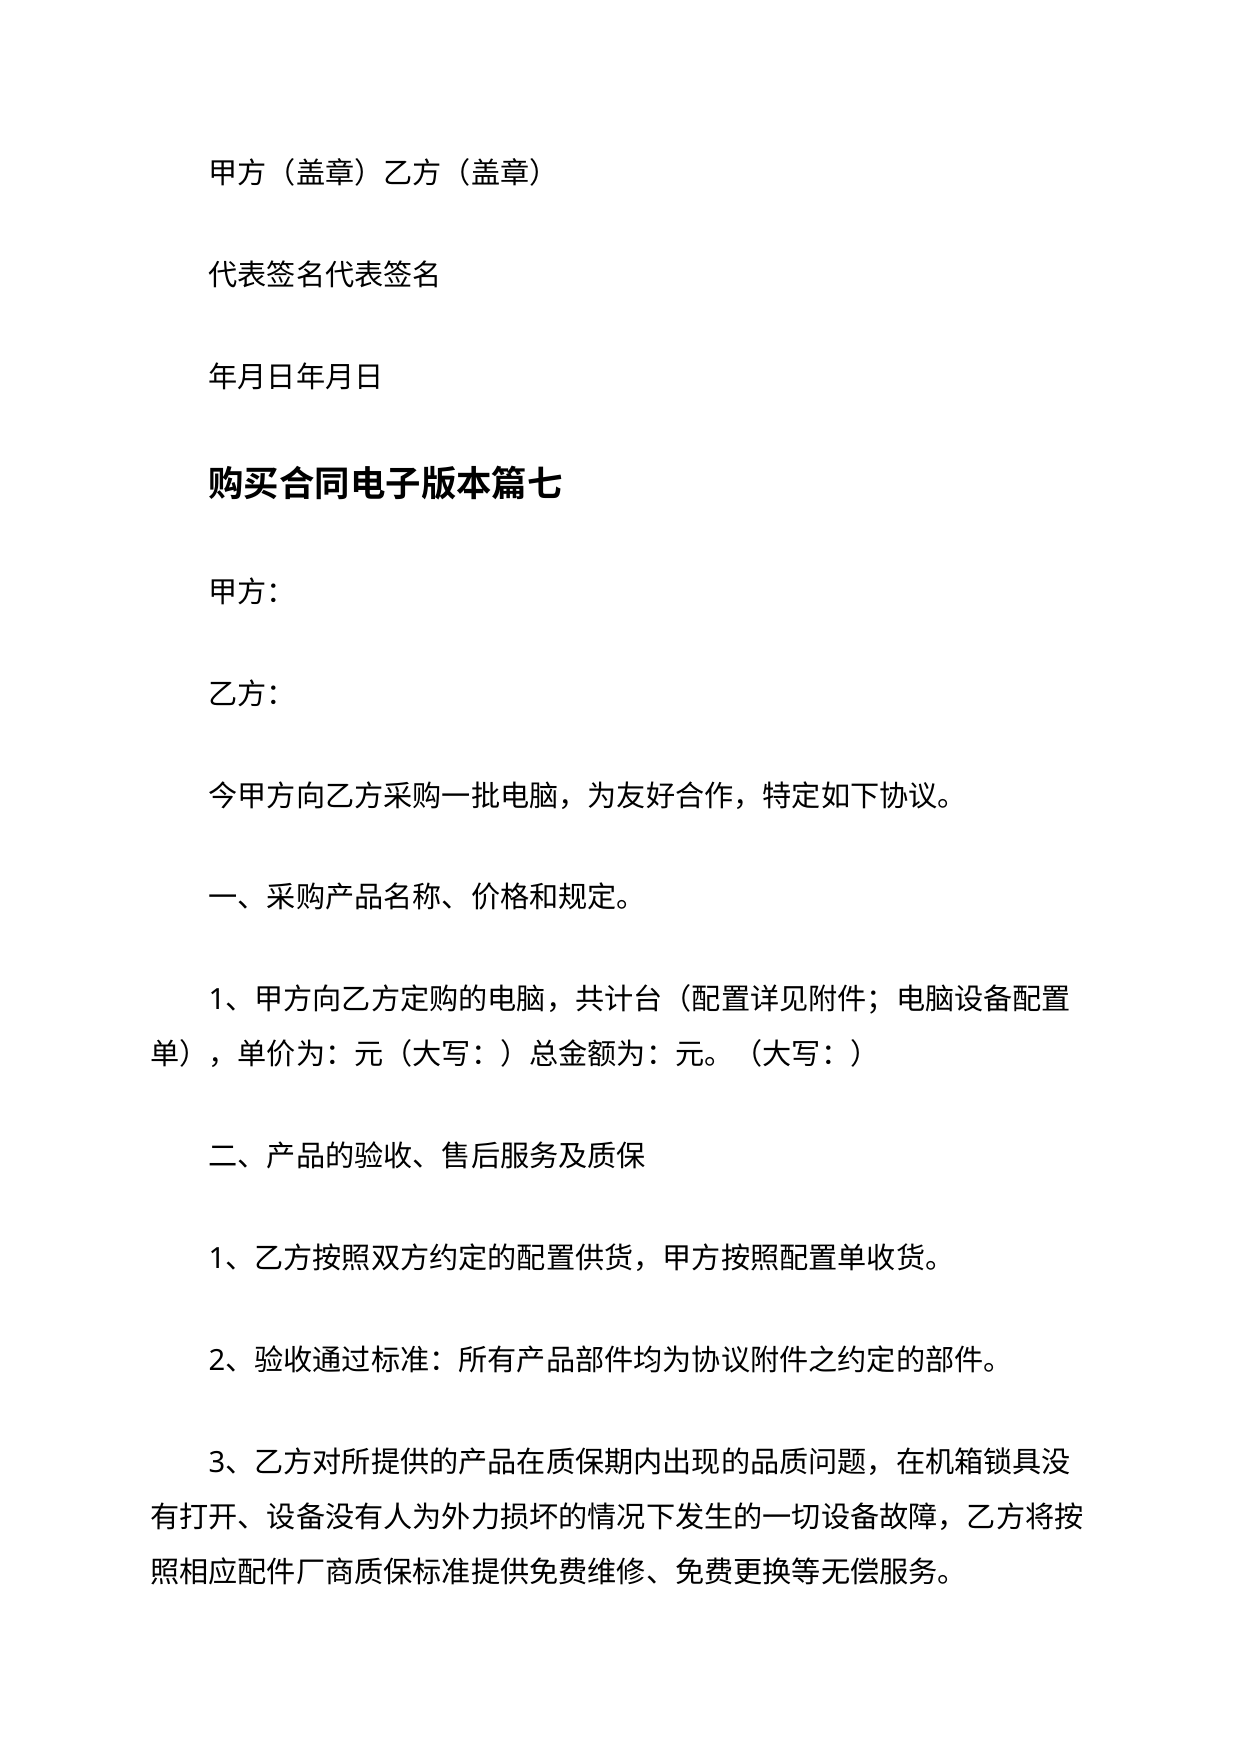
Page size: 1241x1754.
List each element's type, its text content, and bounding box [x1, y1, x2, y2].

text 1、乙方按照双方约定的配置供货，甲方按照配置单收货。 [150, 1234, 1090, 1277]
text 二、产品的验收、售后服务及质保 [150, 1133, 1090, 1175]
text 购买合同电子版本篇七 [150, 455, 1090, 507]
text 甲方： [150, 569, 1090, 611]
text 1、甲方向乙方定购的电脑，共计台（配置详见附件；电脑设备配置单），单价为：元（大写：）总金额为：元。（大写：） [150, 976, 1090, 1073]
text 今甲方向乙方采购一批电脑，为友好合作，特定如下协议。 [150, 772, 1090, 814]
text 3、乙方对所提供的产品在质保期内出现的品质问题，在机箱锁具没有打开、设备没有人为外力损坏的情况下发生的一切设备故障，乙方将按照相应配件厂商质保标准提供免费维修、免费更换等无偿服务。 [150, 1438, 1090, 1591]
text 2、验收通过标准：所有产品部件均为协议附件之约定的部件。 [150, 1336, 1090, 1379]
text 一、采购产品名称、价格和规定。 [150, 874, 1090, 916]
text 年月日年月日 [150, 353, 1090, 396]
text 乙方： [150, 671, 1090, 713]
text 代表签名代表签名 [150, 252, 1090, 294]
text 甲方（盖章）乙方（盖章） [150, 150, 1090, 192]
